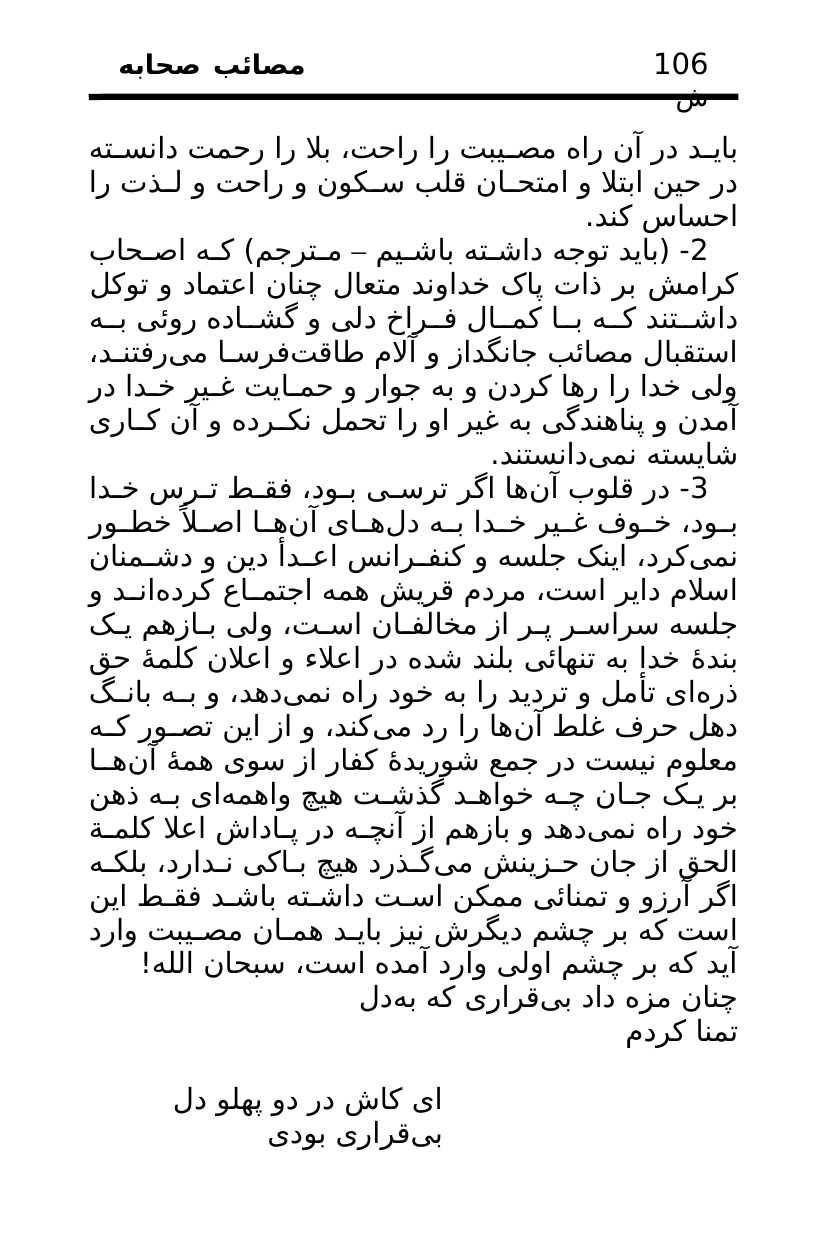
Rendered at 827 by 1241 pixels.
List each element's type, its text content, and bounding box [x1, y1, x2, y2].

text 2- (باید توجه داشته باشیم – مترجم) که اصحاب کرامش بر ذات پاک خداوند متعال چنان اعتماد و توکل داشتند که با کمال فراخ دلی و گشاده روئی به استقبال مصائب جانگداز و آلام طاقت‌فرسا می‌رفتند، ولی خدا را رها کردن و به جوار و حمایت غیر خدا در آمدن و پناهندگی به غیر او را تحمل نکرده و آن کاری شایسته نمی‌دانستند. [89, 233, 738, 471]
text 3- در قلوب آن‌ها اگر ترسی بود، فقط ترس خدا بود، خوف غیر خدا به دل‌های آن‌ها اصلاً خطور نمی‌کرد، اینک جلسه و کنفرانس اعدأ دین و دشمنان اسلام دایر است، مردم قریش همه اجتماع کرده‌اند و جلسه سراسر پر از مخالفان است، ولی بازهم یک بندۀ خدا به تنهائی بلند شده در اعلاء و اعلان کلمۀ حق ذره‌ای تأمل و تردید را به خود راه نمی‌دهد، و به بانگ دهل حرف غلط آن‌ها را رد می‌کند، و از این تصور که معلوم نیست در جمع شوریدۀ کفار از سوی همۀ آن‌ها بر یک جان چه خواهد گذشت هیچ واهمه‌ای به ذهن خود راه نمی‌دهد و بازهم از آنچه در پاداش اعلا کلمة الحق از جان حزینش می‌گذرد هیچ باکی ندارد، بلکه اگر آرزو و تمنائی ممکن است داشته باشد فقط این است که بر چشم دیگرش نیز باید همان مصیبت وارد آید که بر چشم اولی وارد آمده است، سبحان الله! [89, 471, 738, 981]
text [89, 132, 738, 233]
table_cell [78, 1082, 749, 1150]
table_header چنان مزه داد بی‌قراری که به‌دل تمنا کردم [78, 981, 749, 1082]
